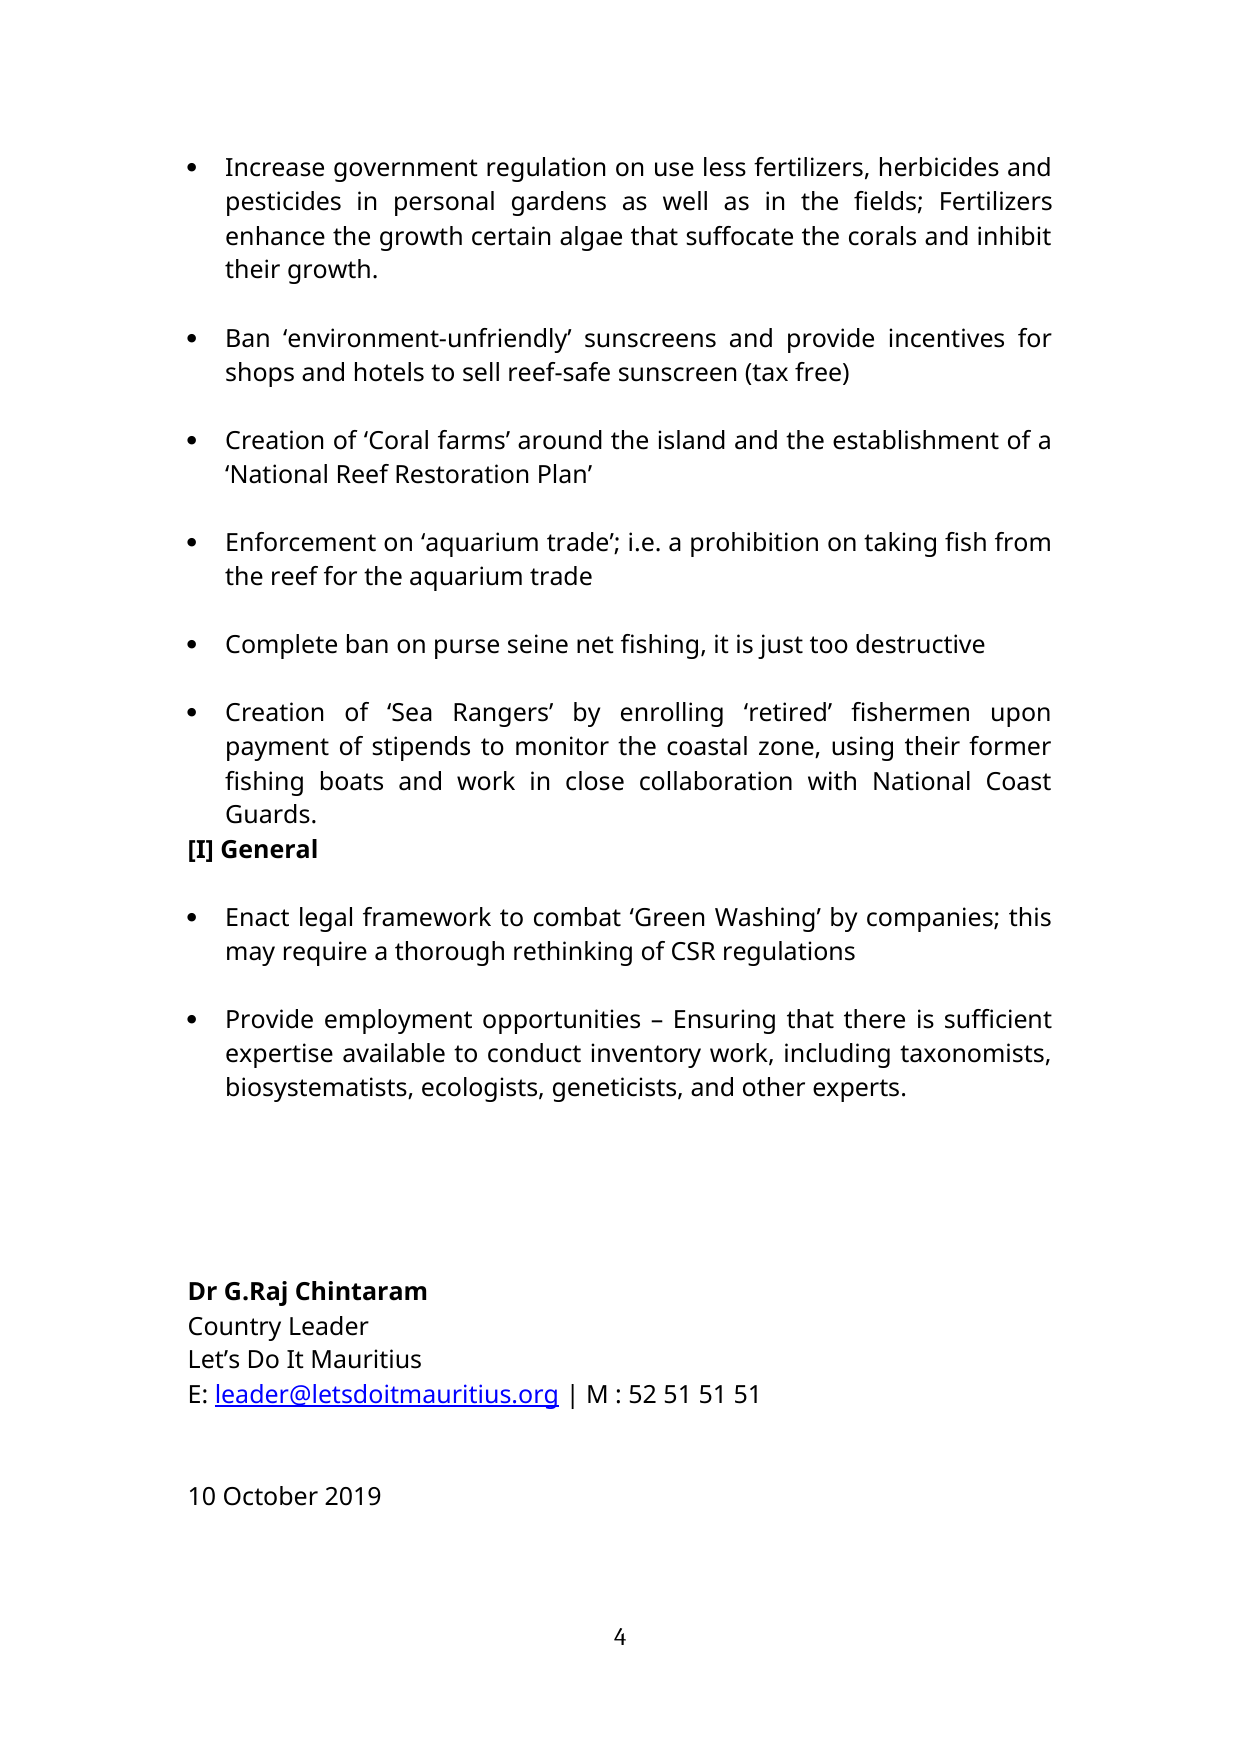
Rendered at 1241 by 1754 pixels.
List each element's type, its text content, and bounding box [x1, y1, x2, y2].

text [I] General [187, 831, 1053, 865]
list Enact legal framework to combat ‘Green Washing’ by companies; this may require a thorough rethinking of CSR regulations [187, 899, 1053, 967]
text Let’s Do It Mauritius [187, 1342, 1053, 1376]
list Ban ‘environment-unfriendly’ sunscreens and provide incentives for shops and hotels to sell reef-safe sunscreen (tax free) [187, 320, 1053, 388]
list Creation of ‘Coral farms’ around the island and the establishment of a ‘National Reef Restoration Plan’ [187, 422, 1053, 491]
text E: leader@letsdoitmauritius.org | M : 52 51 51 51 [187, 1376, 1053, 1410]
list Provide employment opportunities – Ensuring that there is sufficient expertise available to conduct inventory work, including taxonomists, biosystematists, ecologists, geneticists, and other experts. [187, 1002, 1053, 1104]
list Complete ban on purse seine net fishing, it is just too destructive [187, 627, 1053, 661]
text 10 October 2019 [187, 1478, 1053, 1512]
list Enforcement on ‘aquarium trade’; i.e. a prohibition on taking fish from the reef for the aquarium trade [187, 525, 1053, 593]
list Increase government regulation on use less fertilizers, herbicides and pesticides in personal gardens as well as in the fields; Fertilizers enhance the growth certain algae that suffocate the corals and inhibit their growth. [187, 150, 1053, 286]
text Country Leader [187, 1308, 1053, 1342]
list Creation of ‘Sea Rangers’ by enrolling ‘retired’ fishermen upon payment of stipends to monitor the coastal zone, using their former fishing boats and work in close collaboration with National Coast Guards. [187, 695, 1053, 831]
text Dr G.Raj Chintaram [187, 1274, 1053, 1308]
